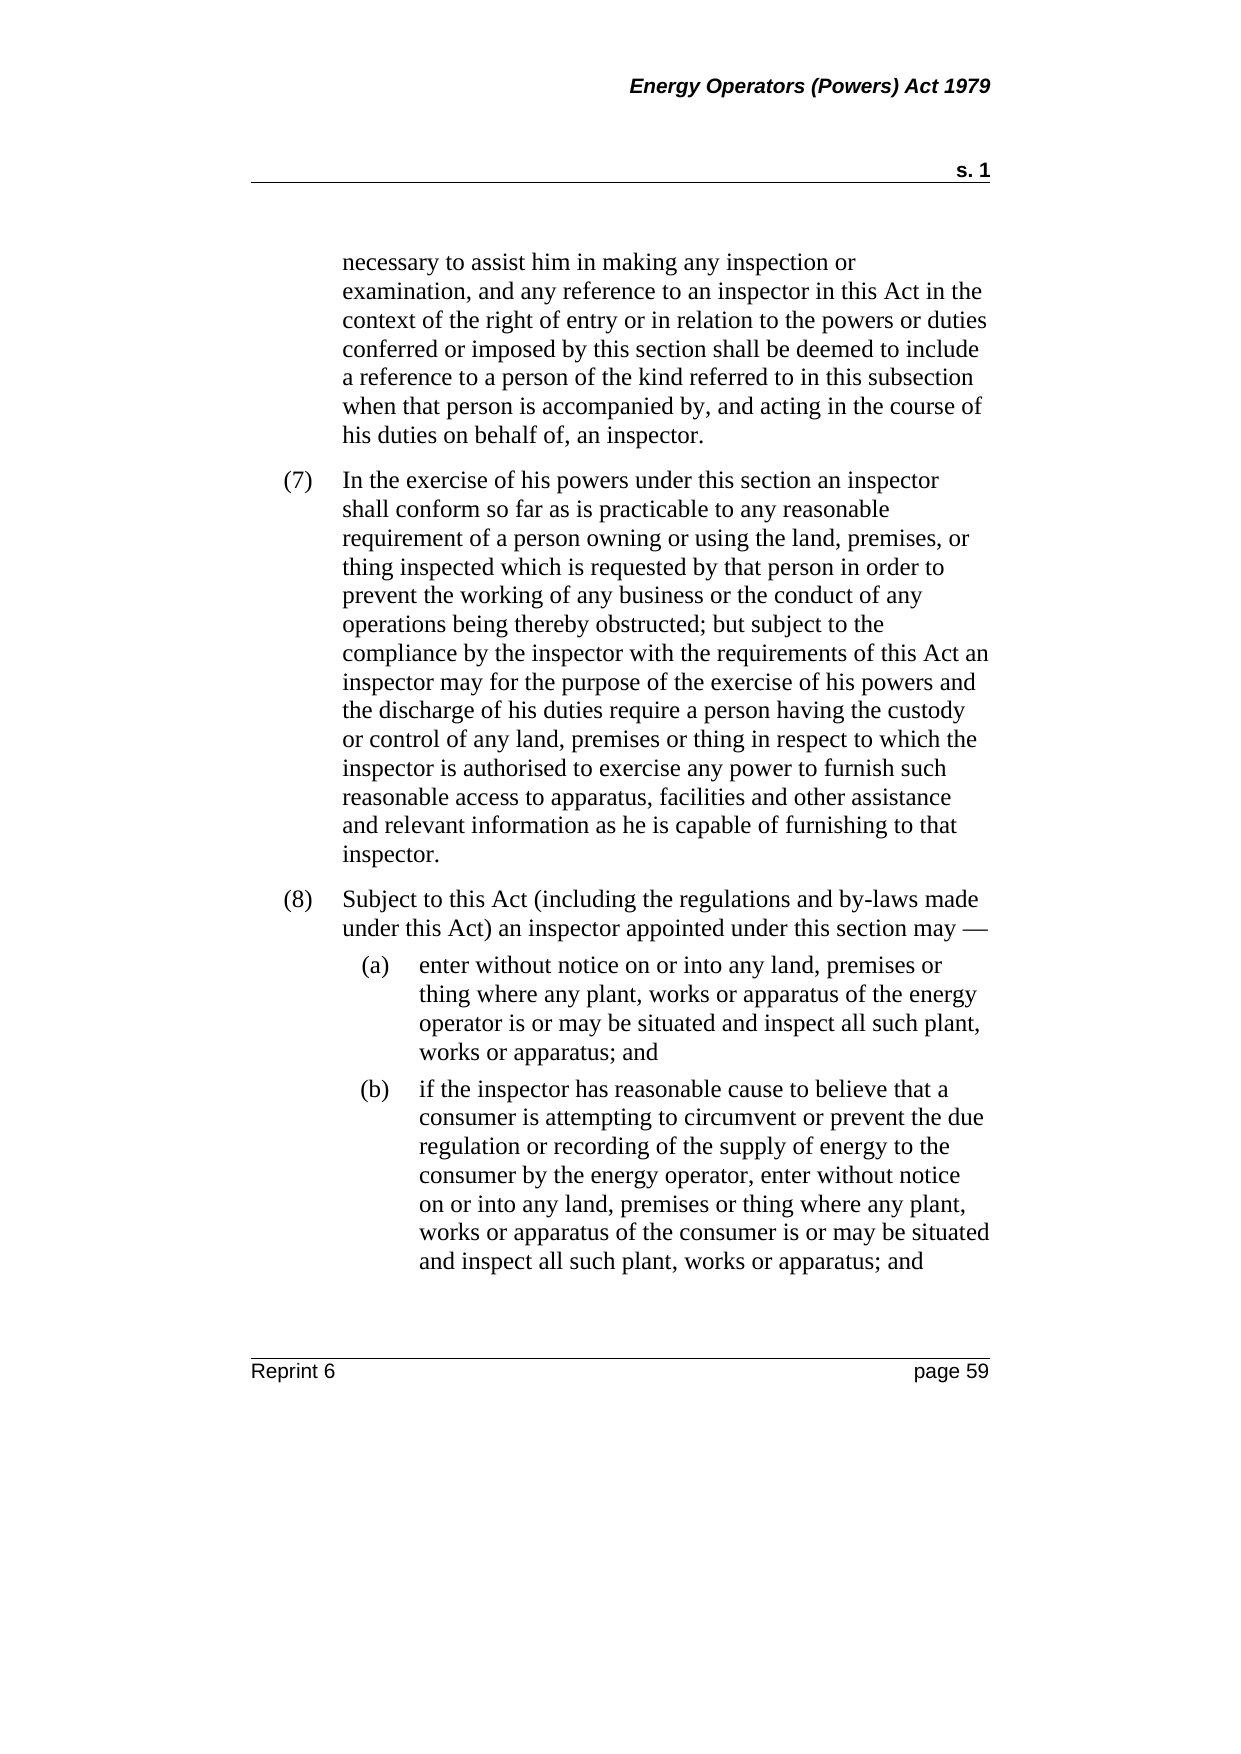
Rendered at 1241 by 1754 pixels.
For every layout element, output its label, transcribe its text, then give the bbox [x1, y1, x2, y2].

text (a) enter without notice on or into any land, premises or thing where any plant, works or apparatus of the energy operator is or may be situated and inspect all such plant, works or apparatus; and [251, 950, 990, 1065]
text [251, 247, 990, 449]
text (b) if the inspector has reasonable cause to believe that a consumer is attempting to circumvent or prevent the due regulation or recording of the supply of energy to the consumer by the energy operator, enter without notice on or into any land, premises or thing where any plant, works or apparatus of the consumer is or may be situated and inspect all such plant, works or apparatus; and [251, 1074, 990, 1275]
text (8) Subject to this Act (including the regulations and by-laws made under this Act) an inspector appointed under this section may — [251, 884, 990, 942]
text (7) In the exercise of his powers under this section an inspector shall conform so far as is practicable to any reasonable requirement of a person owning or using the land, premises, or thing inspected which is requested by that person in order to prevent the working of any business or the conduct of any operations being thereby obstructed; but subject to the compliance by the inspector with the requirements of this Act an inspector may for the purpose of the exercise of his powers and the discharge of his duties require a person having the custody or control of any land, premises or thing in respect to which the inspector is authorised to exercise any power to furnish such reasonable access to apparatus, facilities and other assistance and relevant information as he is capable of furnishing to that inspector. [251, 465, 990, 868]
